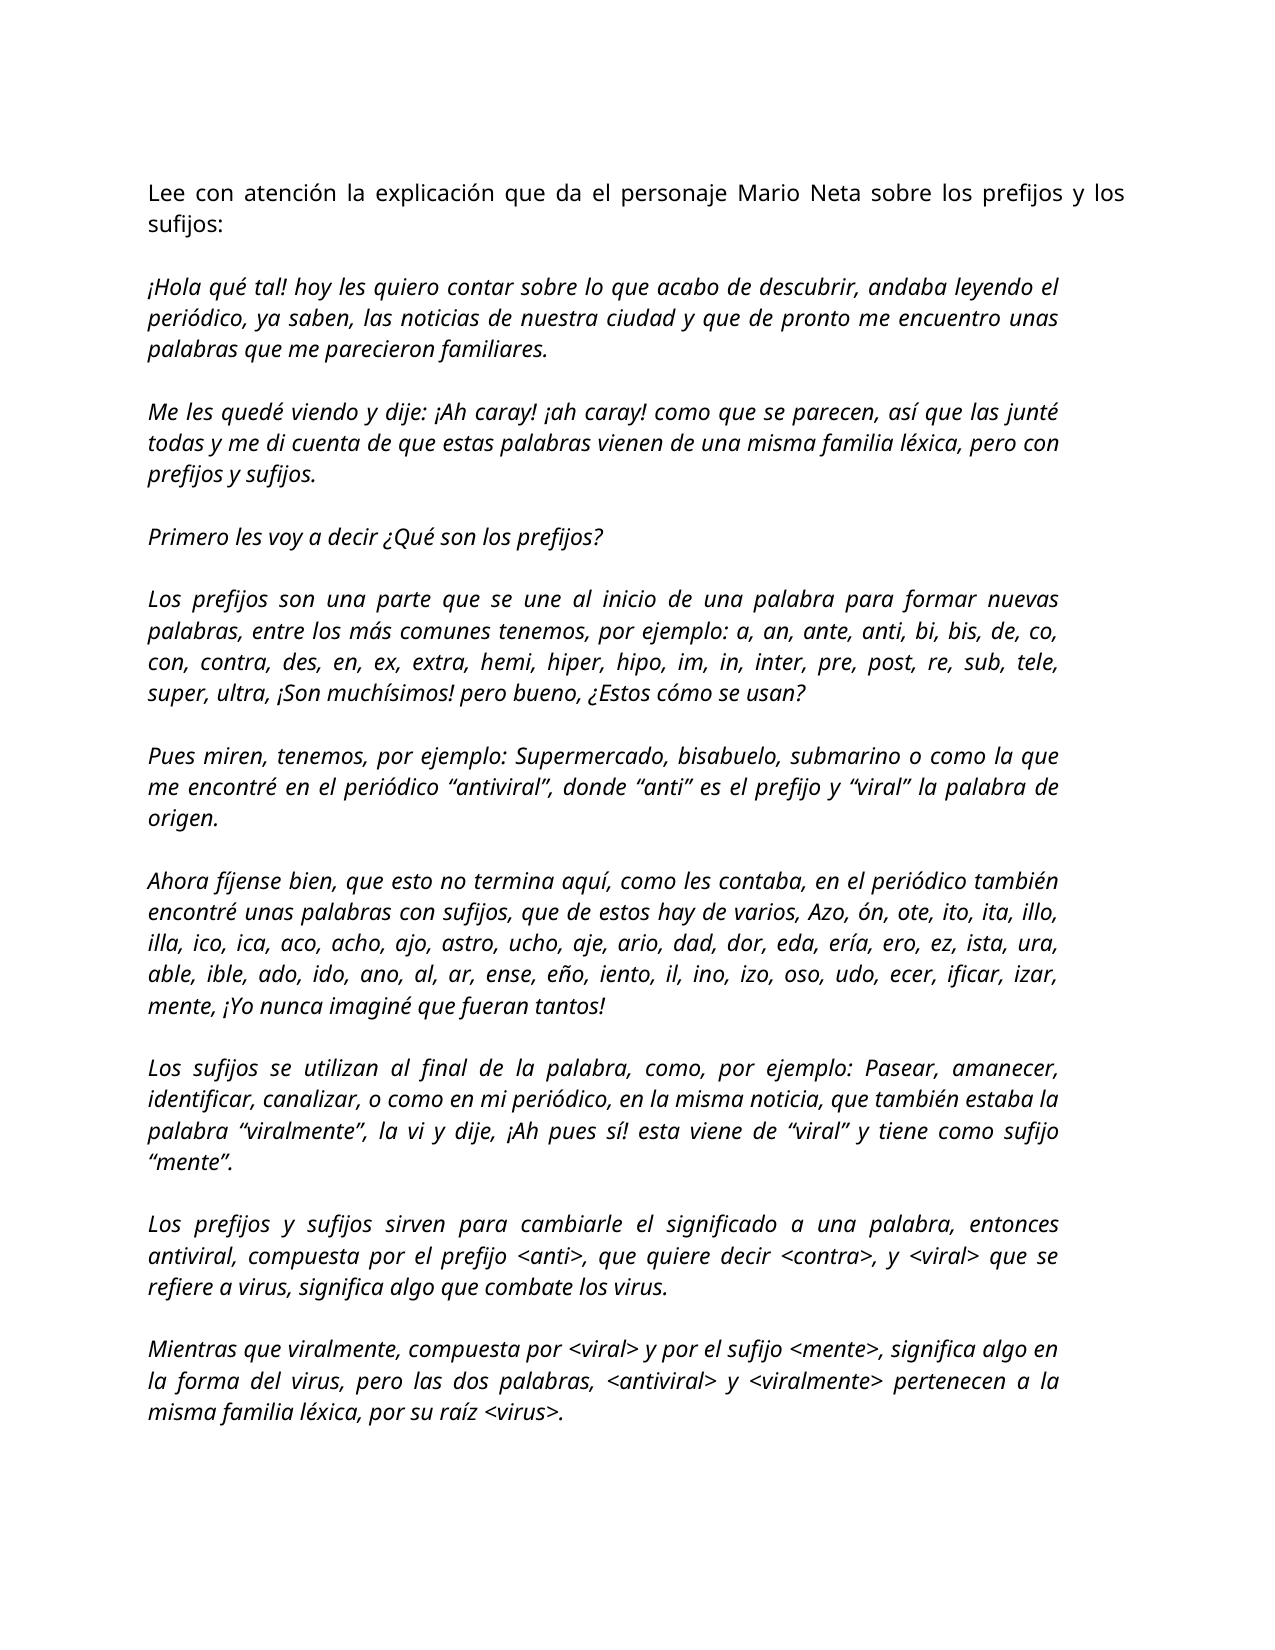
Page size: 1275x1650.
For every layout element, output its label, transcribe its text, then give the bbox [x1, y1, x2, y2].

text Ahora fíjense bien, que esto no termina aquí, como les contaba, en el periódico también encontré unas palabras con sufijos, que de estos hay de varios, Azo, ón, ote, ito, ita, illo, illa, ico, ica, aco, acho, ajo, astro, ucho, aje, ario, dad, dor, eda, ería, ero, ez, ista, ura, able, ible, ado, ido, ano, al, ar, ense, eño, iento, il, ino, izo, oso, udo, ecer, ificar, izar, mente, ¡Yo nunca imaginé que fueran tantos! [148, 865, 1063, 1021]
text Mientras que viralmente, compuesta por <viral> y por el sufijo <mente>, significa algo en la forma del virus, pero las dos palabras, <antiviral> y <viralmente> pertenecen a la misma familia léxica, por su raíz <virus>. [148, 1333, 1063, 1427]
text Primero les voy a decir ¿Qué son los prefijos? [148, 521, 1063, 552]
text Me les quedé viendo y dije: ¡Ah caray! ¡ah caray! como que se parecen, así que las junté todas y me di cuenta de que estas palabras vienen de una misma familia léxica, pero con prefijos y sufijos. [148, 396, 1063, 490]
text Lee con atención la explicación que da el personaje Mario Neta sobre los prefijos y los sufijos: [148, 177, 1127, 240]
text Los prefijos y sufijos sirven para cambiarle el significado a una palabra, entonces antiviral, compuesta por el prefijo <anti>, que quiere decir <contra>, y <viral> que se refiere a virus, significa algo que combate los virus. [148, 1208, 1063, 1302]
text Los sufijos se utilizan al final de la palabra, como, por ejemplo: Pasear, amanecer, identificar, canalizar, o como en mi periódico, en la misma noticia, que también estaba la palabra “viralmente”, la vi y dije, ¡Ah pues sí! esta viene de “viral” y tiene como sufijo “mente”. [148, 1052, 1063, 1177]
text Los prefijos son una parte que se une al inicio de una palabra para formar nuevas palabras, entre los más comunes tenemos, por ejemplo: a, an, ante, anti, bi, bis, de, co, con, contra, des, en, ex, extra, hemi, hiper, hipo, im, in, inter, pre, post, re, sub, tele, super, ultra, ¡Son muchísimos! pero bueno, ¿Estos cómo se usan? [148, 583, 1063, 708]
text Pues miren, tenemos, por ejemplo: Supermercado, bisabuelo, submarino o como la que me encontré en el periódico “antiviral”, donde “anti” es el prefijo y “viral” la palabra de origen. [148, 740, 1063, 833]
text ¡Hola qué tal! hoy les quiero contar sobre lo que acabo de descubrir, andaba leyendo el periódico, ya saben, las noticias de nuestra ciudad y que de pronto me encuentro unas palabras que me parecieron familiares. [148, 271, 1063, 365]
